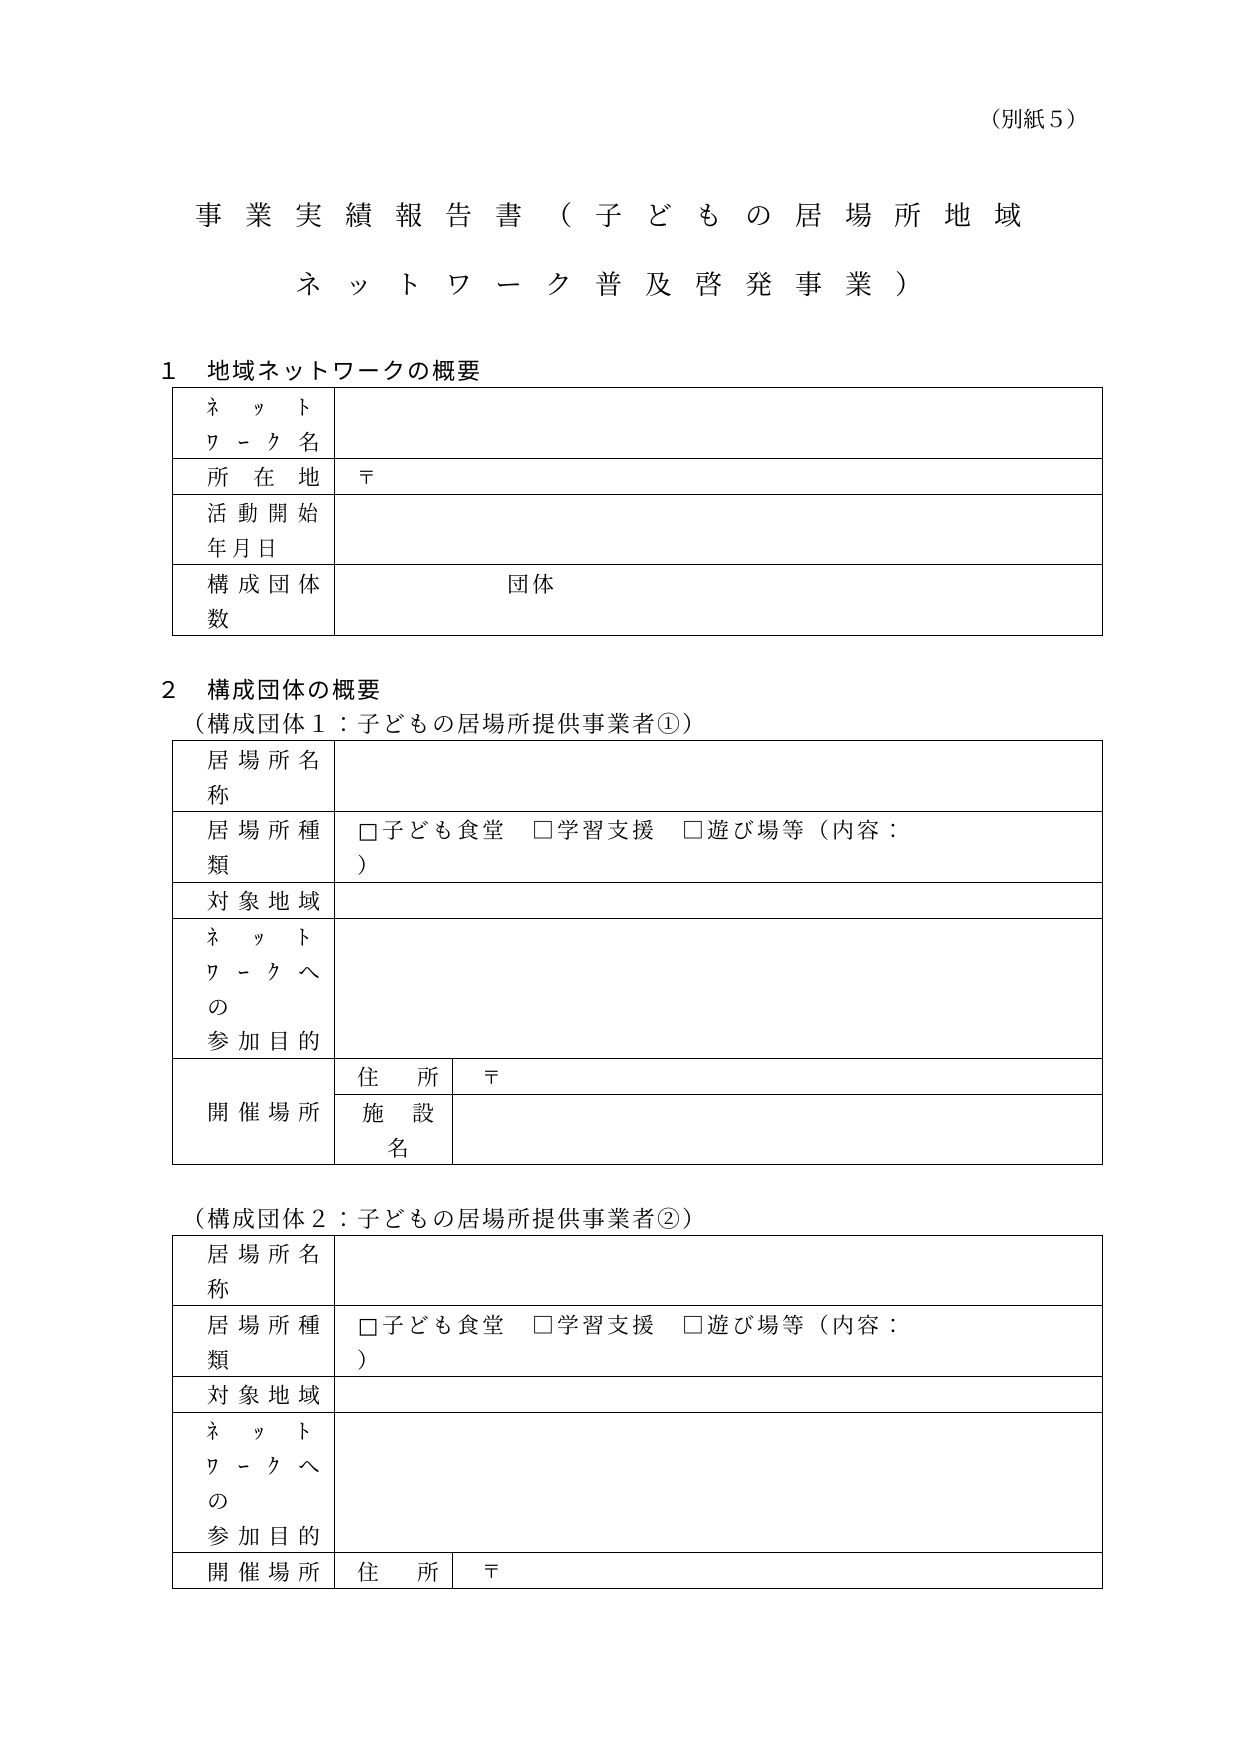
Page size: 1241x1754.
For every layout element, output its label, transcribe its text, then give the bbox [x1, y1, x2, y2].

table_cell ﾈｯﾄﾜｰｸへの 参加目的 [173, 919, 334, 1058]
table_cell [335, 919, 1102, 1058]
table_cell □子ども食堂 □学習支援 □遊び場等（内容： ） [335, 1306, 1102, 1376]
table_cell 団体 [335, 565, 1102, 635]
table_cell [645, 1059, 1102, 1093]
table_header [335, 388, 1102, 458]
table_cell 居場所種類 [173, 812, 334, 882]
table_cell [645, 1553, 1102, 1588]
table_cell [335, 883, 1102, 917]
table_header [335, 1236, 1102, 1305]
table_cell 住所 [335, 1553, 452, 1588]
table_cell [453, 1095, 1102, 1164]
table_cell [335, 1377, 1102, 1412]
table_header 居場所名称 [173, 741, 334, 811]
table_cell 開催場所 [173, 1059, 334, 1164]
text （構成団体１：子どもの居場所提供事業者①） [158, 706, 1083, 740]
table_cell 居場所種類 [173, 1306, 334, 1376]
table_cell 構成団体数 [173, 565, 334, 635]
table_cell 住所 [335, 1059, 452, 1093]
text １ 地域ネットワークの概要 [158, 352, 1083, 387]
table_header 居場所名称 [173, 1236, 334, 1305]
table_cell [335, 495, 1102, 564]
table_cell 所在地 [173, 459, 334, 494]
table_cell [512, 459, 1102, 494]
table_cell 開催場所 [173, 1553, 334, 1588]
table_cell 〒 [453, 1553, 645, 1588]
text （構成団体２：子どもの居場所提供事業者②） [158, 1200, 1083, 1235]
table_cell 〒 [335, 459, 512, 494]
text ２ 構成団体の概要 [158, 671, 1083, 706]
table_cell 対象地域 [173, 883, 334, 917]
table_cell 活動開始年月日 [173, 495, 334, 564]
table_cell 〒 [453, 1059, 645, 1093]
table_cell □子ども食堂 □学習支援 □遊び場等（内容： ） [335, 812, 1102, 882]
table_cell 対象地域 [173, 1377, 334, 1412]
text 事業実績報告書（子どもの居場所地域ネットワーク普及啓発事業） [158, 178, 1083, 318]
table_cell 施 設 名 [335, 1095, 452, 1164]
table_cell [335, 1413, 1102, 1552]
table_header [335, 741, 1102, 811]
table_cell ﾈｯﾄﾜｰｸへの 参加目的 [173, 1413, 334, 1552]
table_header ﾈｯﾄﾜｰｸ名 [173, 388, 334, 458]
